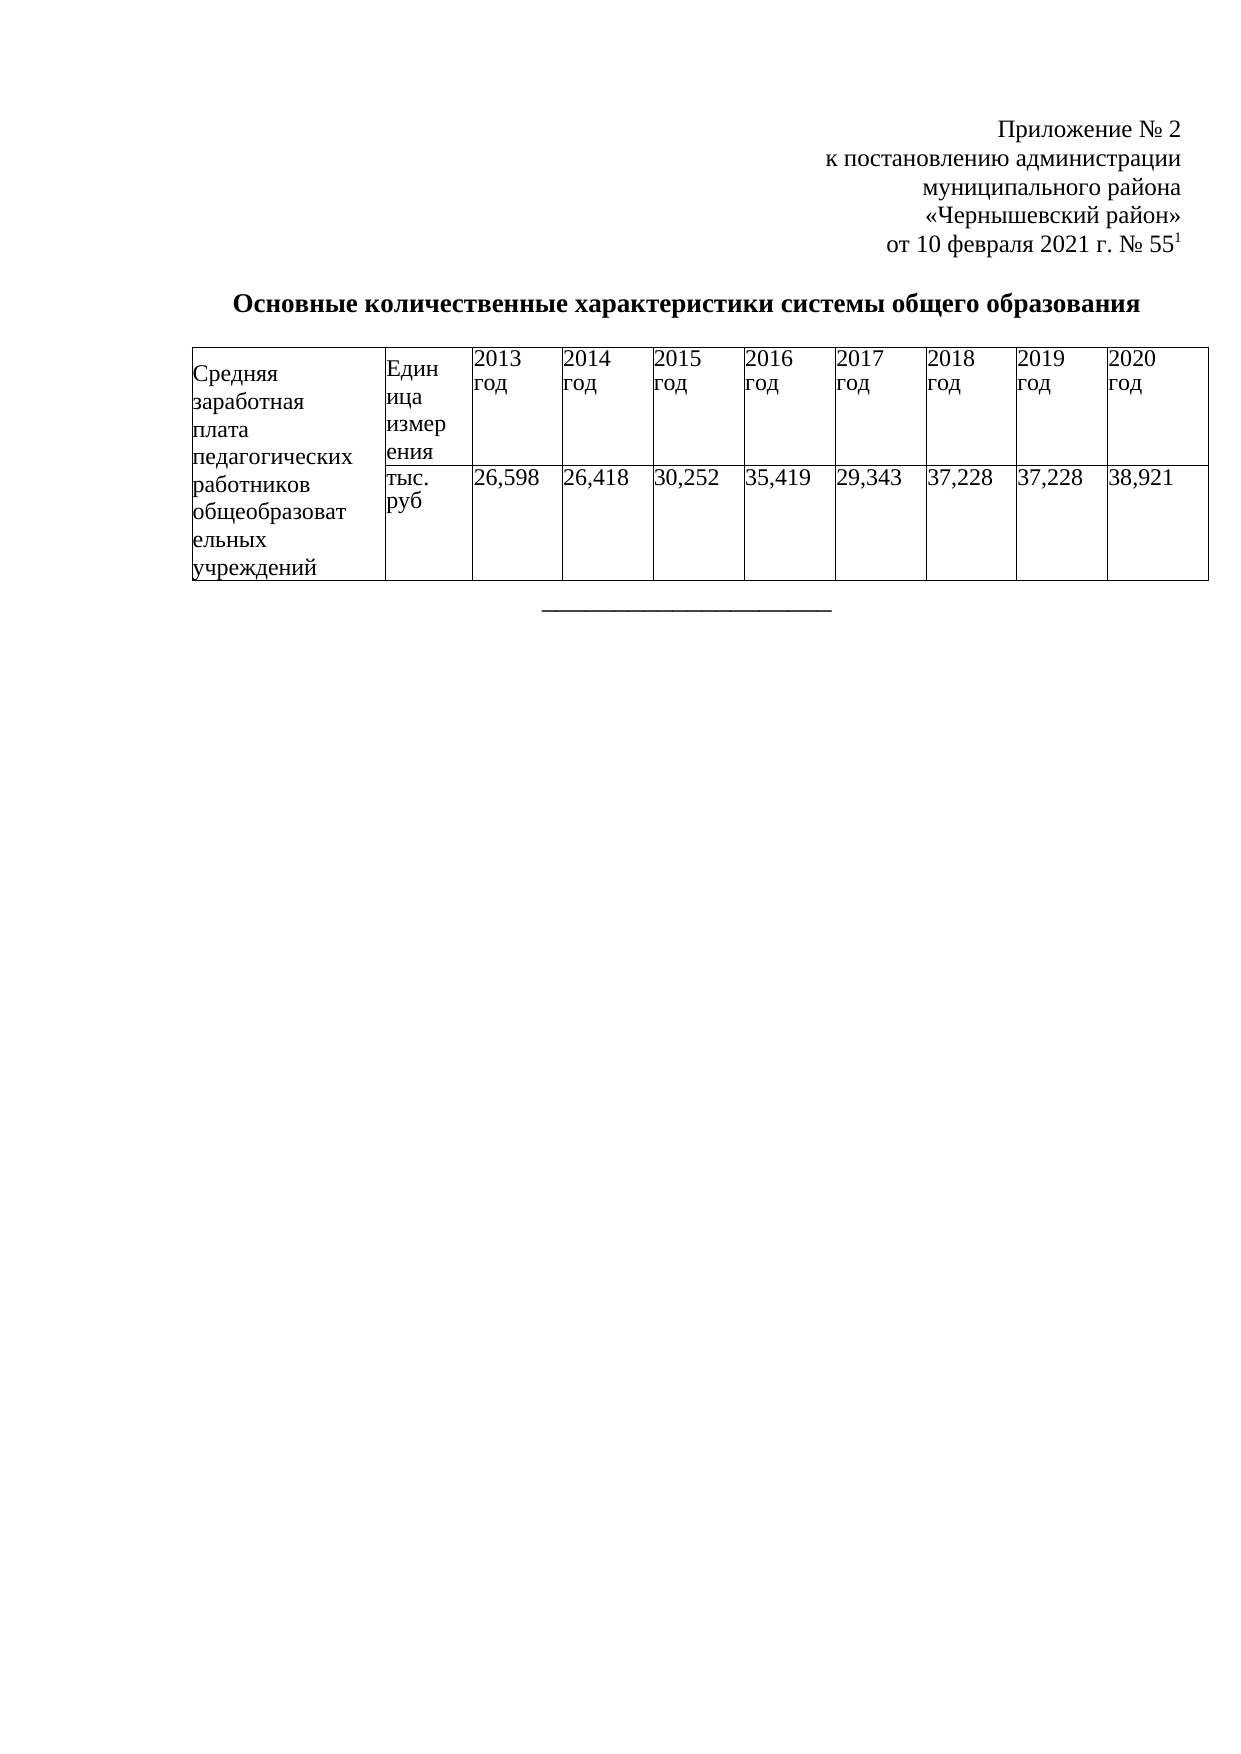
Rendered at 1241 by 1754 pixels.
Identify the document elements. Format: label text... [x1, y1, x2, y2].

table_cell 38,921 [1108, 466, 1208, 580]
table_cell 30,252 [654, 466, 744, 580]
text Приложение № 2 [192, 114, 1181, 143]
table_header 2017 год [836, 348, 926, 465]
table_cell 37,228 [1017, 466, 1107, 580]
text от 10 февраля 2021 г. № 551 [192, 229, 1181, 258]
table_header Средняя заработная плата педагогических работников общеобразоват ельных учреждений [193, 348, 385, 580]
table_cell тыс. руб [386, 466, 472, 580]
table_header 2016 год [745, 348, 835, 465]
table_cell 29,343 [836, 466, 926, 580]
table_header 2014 год [563, 348, 653, 465]
table_header 2018 год [927, 348, 1016, 465]
table_header 2019 год [1017, 348, 1107, 465]
table_cell 37,228 [927, 466, 1016, 580]
text «Чернышевский район» [192, 201, 1181, 229]
table_cell 26,598 [473, 466, 562, 580]
table_header 2020 год [1108, 348, 1208, 465]
table_header Един ица измер ения [386, 348, 472, 465]
table_header 2013 год [473, 348, 562, 465]
text муниципального района [192, 172, 1181, 201]
table_cell 26,418 [563, 466, 653, 580]
text ____________________ [192, 581, 1181, 615]
text к постановлению администрации [192, 143, 1181, 172]
table_cell 35,419 [745, 466, 835, 580]
text Основные количественные характеристики системы общего образования [192, 287, 1181, 318]
table_header 2015 год [654, 348, 744, 465]
